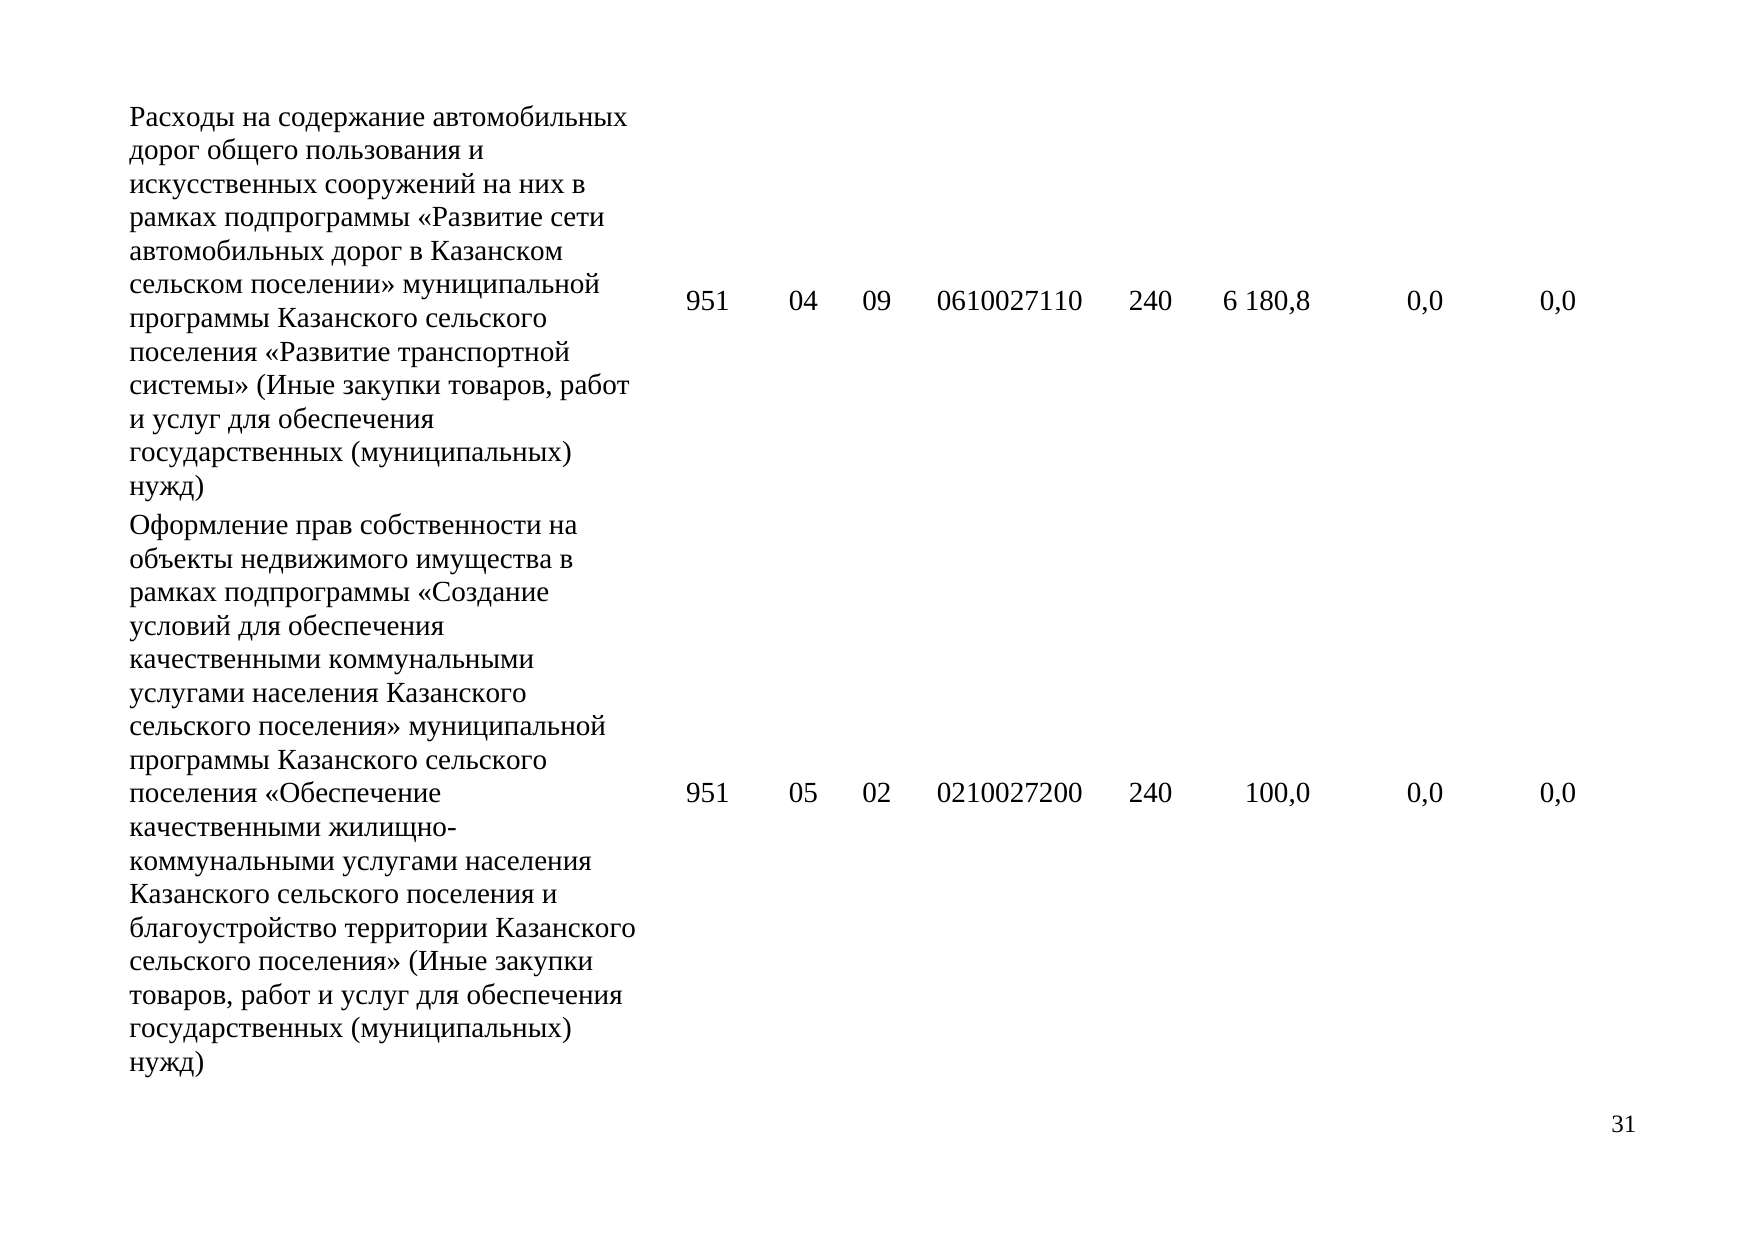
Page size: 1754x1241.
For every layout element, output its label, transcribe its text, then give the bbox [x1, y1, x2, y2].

table_cell 05 [766, 507, 840, 1077]
table_cell 0610027110 [913, 93, 1106, 507]
table_cell 240 [1106, 507, 1195, 1077]
table_cell 0,0 [1454, 93, 1587, 507]
table_cell 951 [650, 93, 766, 507]
table_cell 951 [650, 507, 766, 1077]
table_cell 02 [840, 507, 913, 1077]
table_cell 0,0 [1321, 93, 1454, 507]
table_cell 04 [766, 93, 840, 507]
table_cell 6 180,8 [1195, 93, 1321, 507]
table_cell 0210027200 [913, 507, 1106, 1077]
table_cell 09 [840, 93, 913, 507]
table_cell 0,0 [1321, 507, 1454, 1077]
table_cell 0,0 [1454, 507, 1587, 1077]
table_cell 240 [1106, 93, 1195, 507]
table_cell 100,0 [1195, 507, 1321, 1077]
table_cell Оформление прав собственности на объекты недвижимого имущества в рамках подпрограммы «Создание условий для обеспечения качественными коммунальными услугами населения Казанского сельского поселения» муниципальной программы Казанского сельского поселения «Обеспечение качественными жилищно-коммунальными услугами населения Казанского сельского поселения и благоустройство территории Казанского сельского поселения» (Иные закупки товаров, работ и услуг для обеспечения государственных (муниципальных) нужд) [118, 507, 649, 1077]
table_cell Расходы на содержание автомобильных дорог общего пользования и искусственных сооружений на них в рамках подпрограммы «Развитие сети автомобильных дорог в Казанском сельском поселении» муниципальной программы Казанского сельского поселения «Развитие транспортной системы» (Иные закупки товаров, работ и услуг для обеспечения государственных (муниципальных) нужд) [118, 93, 649, 507]
